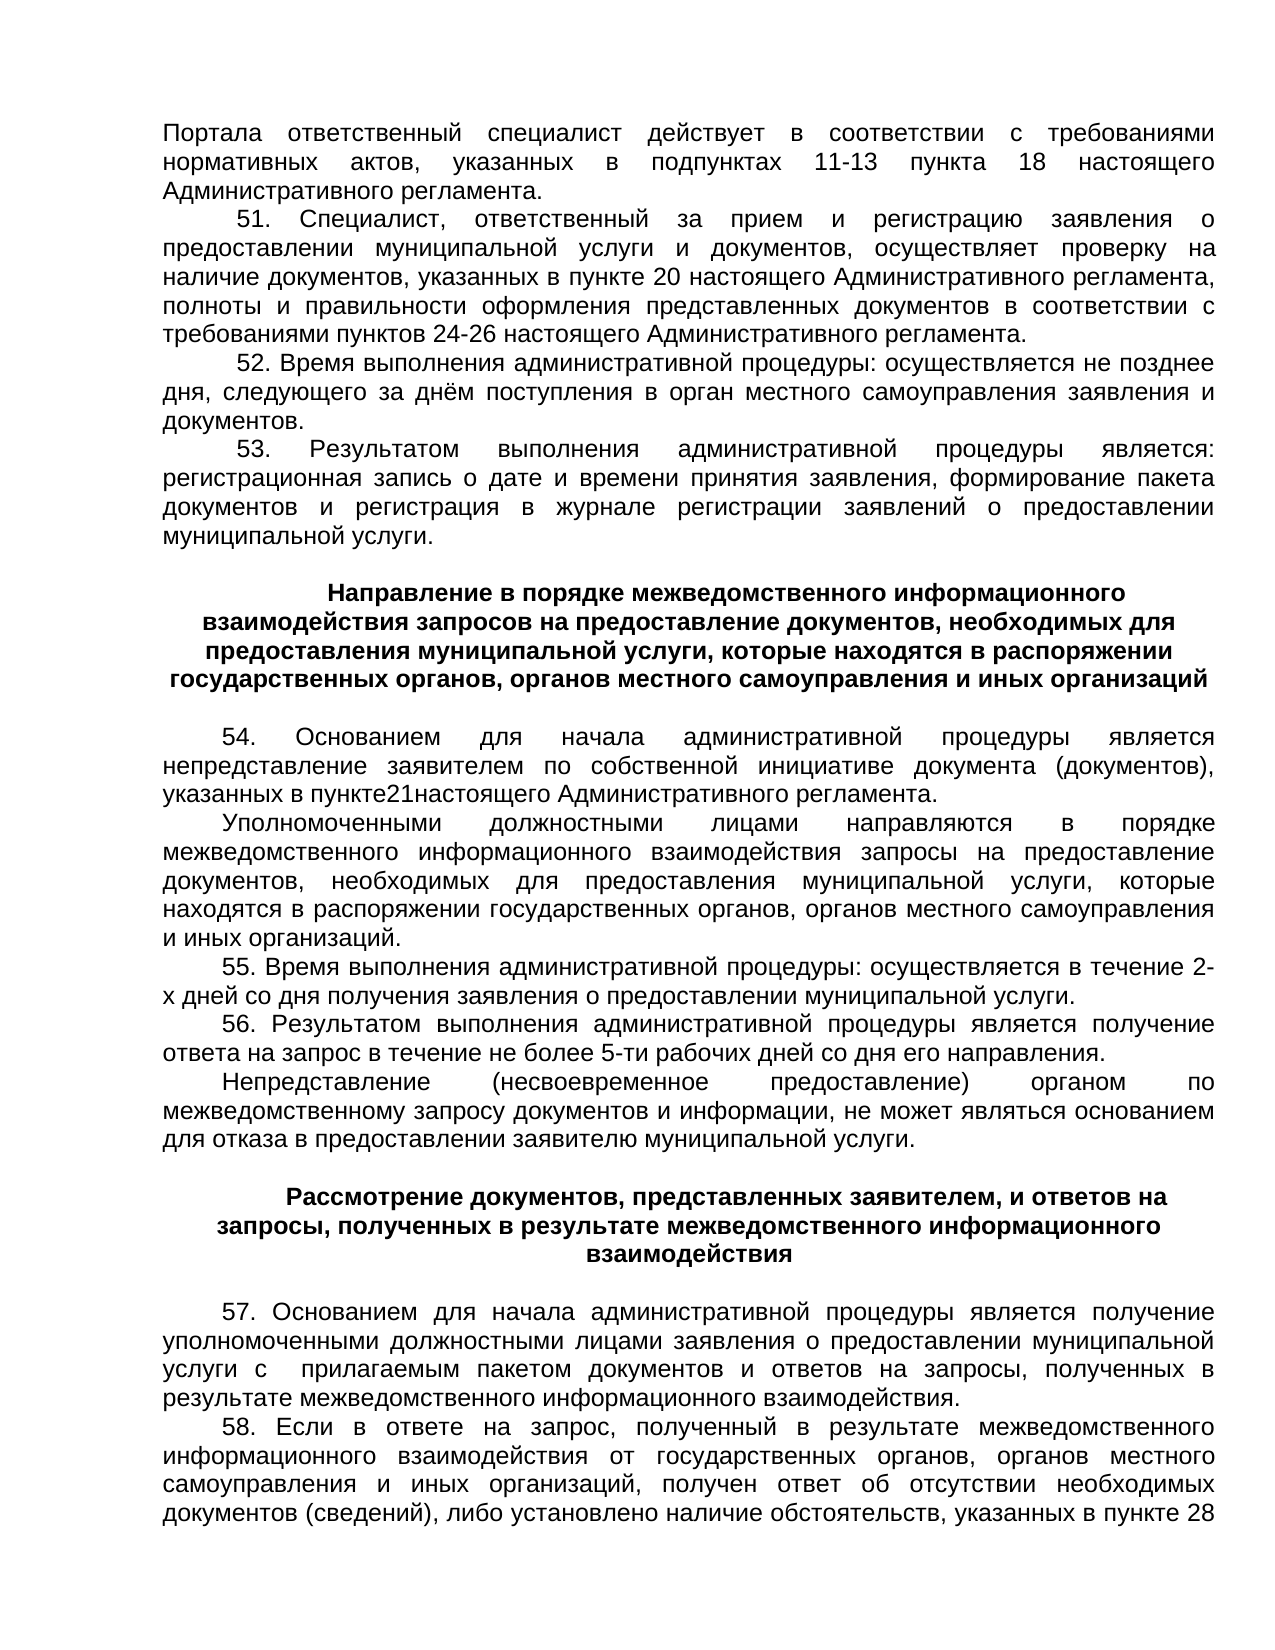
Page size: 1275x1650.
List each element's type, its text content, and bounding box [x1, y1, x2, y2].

text 54. Основанием для начала административной процедуры является непредставление заявителем по собственной инициативе документа (документов), указанных в пункте21настоящего Административного регламента. [162, 722, 1216, 808]
text 53. Результатом выполнения административной процедуры является: регистрационная запись о дате и времени принятия заявления, формирование пакета документов и регистрация в журнале регистрации заявлений о предоставлении муниципальной услуги. [162, 434, 1216, 549]
text Непредставление (несвоевременное предоставление) органом по межведомственному запросу документов и информации, не может являться основанием для отказа в предоставлении заявителю муниципальной услуги. [162, 1067, 1216, 1153]
text 52. Время выполнения административной процедуры: осуществляется не позднее дня, следующего за днём поступления в орган местного самоуправления заявления и документов. [162, 348, 1216, 434]
text 51. Специалист, ответственный за прием и регистрацию заявления о предоставлении муниципальной услуги и документов, осуществляет проверку на наличие документов, указанных в пункте 20 настоящего Административного регламента, полноты и правильности оформления представленных документов в соответствии с требованиями пунктов 24-26 настоящего Административного регламента. [162, 204, 1216, 348]
text Рассмотрение документов, представленных заявителем, и ответов на запросы, полученных в результате межведомственного информационного взаимодействия [162, 1182, 1216, 1268]
text 55. Время выполнения административной процедуры: осуществляется в течение 2-х дней со дня получения заявления о предоставлении муниципальной услуги. [162, 952, 1216, 1009]
text 57. Основанием для начала административной процедуры является получение уполномоченными должностными лицами заявления о предоставлении муниципальной услуги с прилагаемым пакетом документов и ответов на запросы, полученных в результате межведомственного информационного взаимодействия. [162, 1297, 1216, 1412]
text Уполномоченными должностными лицами направляются в порядке межведомственного информационного взаимодействия запросы на предоставление документов, необходимых для предоставления муниципальной услуги, которые находятся в распоряжении государственных органов, органов местного самоуправления и иных организаций. [162, 808, 1216, 952]
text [162, 1412, 1216, 1527]
text Направление в порядке межведомственного информационного взаимодействия запросов на предоставление документов, необходимых для предоставления муниципальной услуги, которые находятся в распоряжении государственных органов, органов местного самоуправления и иных организаций [162, 578, 1216, 693]
text 56. Результатом выполнения административной процедуры является получение ответа на запрос в течение не более 5-ти рабочих дней со дня его направления. [162, 1009, 1216, 1067]
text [162, 118, 1216, 204]
